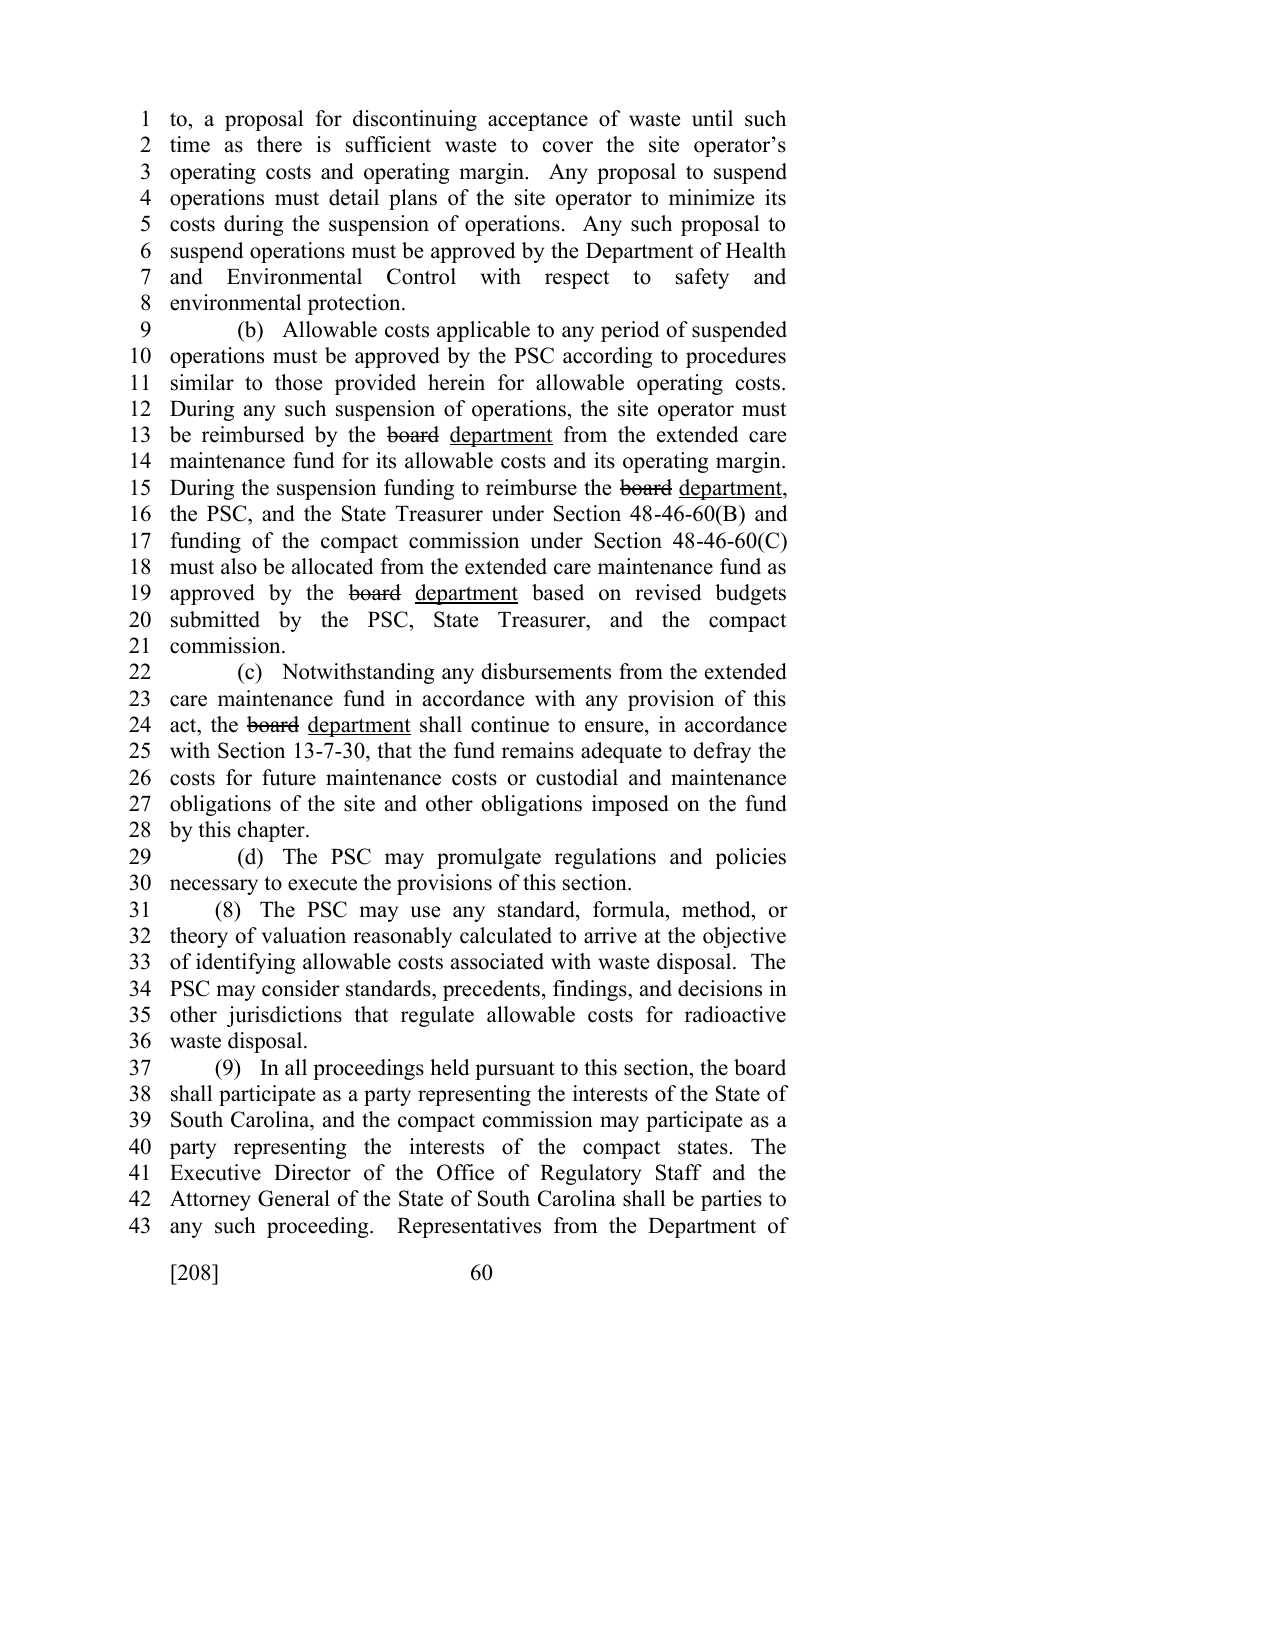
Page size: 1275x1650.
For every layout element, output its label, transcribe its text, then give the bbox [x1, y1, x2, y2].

text (b) Allowable costs applicable to any period of suspended operations must be approved by the PSC according to procedures similar to those provided herein for allowable operating costs. During any such suspension of operations, the site operator must be reimbursed by the board department from the extended care maintenance fund for its allowable costs and its operating margin. During the suspension funding to reimburse the board department, the PSC, and the State Treasurer under Section 48-46-60(B) and funding of the compact commission under Section 48-46-60(C) must also be allocated from the extended care maintenance fund as approved by the board department based on revised budgets submitted by the PSC, State Treasurer, and the compact commission. [169, 316, 787, 658]
text (8) The PSC may use any standard, formula, method, or theory of valuation reasonably calculated to arrive at the objective of identifying allowable costs associated with waste disposal. The PSC may consider standards, precedents, findings, and decisions in other jurisdictions that regulate allowable costs for radioactive waste disposal. [169, 896, 787, 1054]
text (c) Notwithstanding any disbursements from the extended care maintenance fund in accordance with any provision of this act, the board department shall continue to ensure, in accordance with Section 13-7-30, that the fund remains adequate to defray the costs for future maintenance costs or custodial and maintenance obligations of the site and other obligations imposed on the fund by this chapter. [169, 658, 787, 843]
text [169, 1054, 787, 1238]
text (d) The PSC may promulgate regulations and policies necessary to execute the provisions of this section. [169, 843, 787, 896]
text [169, 105, 787, 316]
